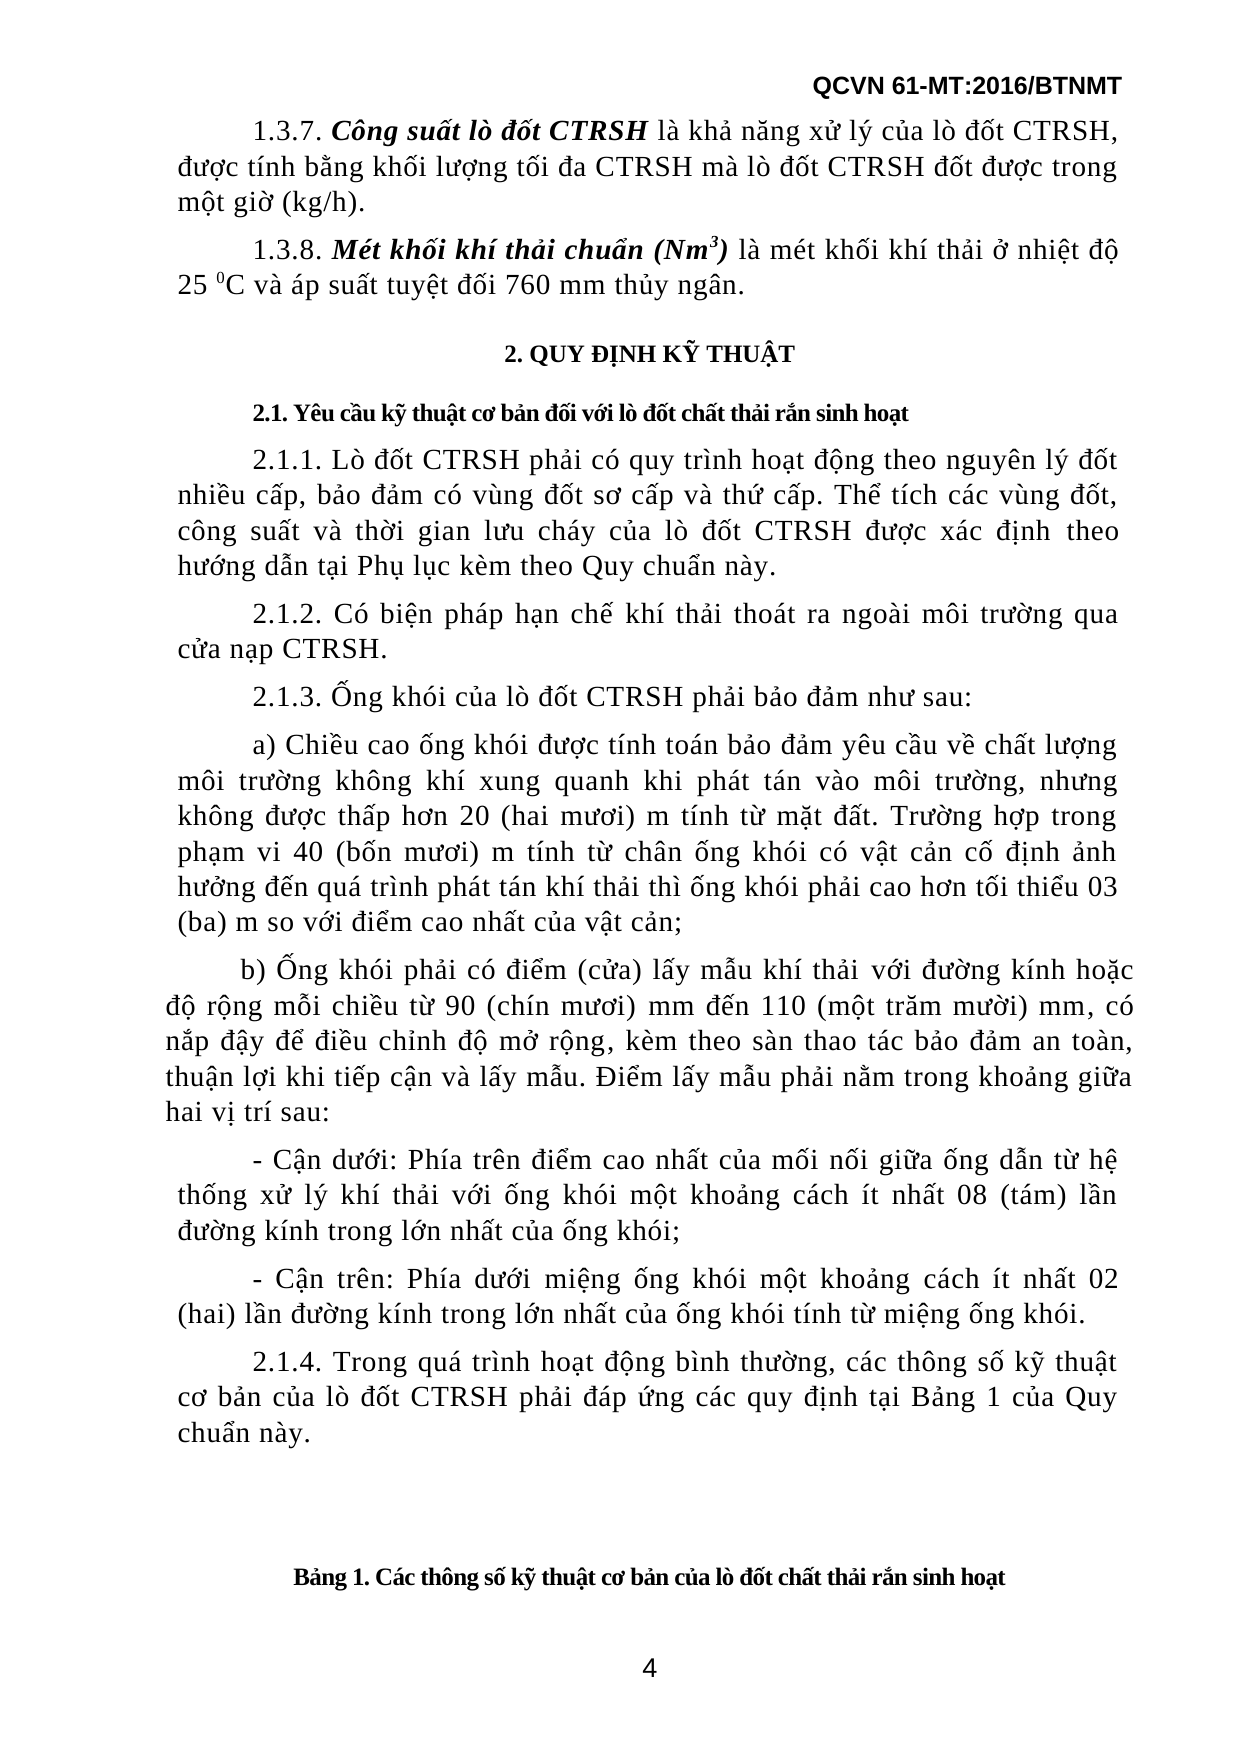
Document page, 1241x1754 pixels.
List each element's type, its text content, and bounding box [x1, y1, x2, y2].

text 2.1.2. Có biện pháp hạn chế khí thải thoát ra ngoài môi trường qua cửa nạp CTRSH. [177, 595, 1119, 666]
text Bảng 1. Các thông số kỹ thuật cơ bản của lò đốt chất thải rắn sinh hoạt [177, 1558, 1122, 1591]
text 2.1.3. Ống khói của lò đốt CTRSH phải bảo đảm như sau: [177, 678, 1119, 714]
text 1.3.7. Công suất lò đốt CTRSH là khả năng xử lý của lò đốt CTRSH, được tính bằng khối lượng tối đa CTRSH mà lò đốt CTRSH đốt được trong một giờ (kg/h). [177, 112, 1119, 218]
text - Cận dưới: Phía trên điểm cao nhất của mối nối giữa ống dẫn từ hệ thống xử lý khí thải với ống khói một khoảng cách ít nhất 08 (tám) lần đường kính trong lớn nhất của ống khói; [177, 1141, 1119, 1247]
text 2. QUY ĐỊNH KỸ THUẬT [177, 339, 1122, 368]
text 2.1.1. Lò đốt CTRSH phải có quy trình hoạt động theo nguyên lý đốt nhiều cấp, bảo đảm có vùng đốt sơ cấp và thứ cấp. Thể tích các vùng đốt, công suất và thời gian lưu cháy của lò đốt CTRSH được xác định theo hướng dẫn tại Phụ lục kèm theo Quy chuẩn này. [177, 441, 1119, 583]
text 2.1. Yêu cầu kỹ thuật cơ bản đối với lò đốt chất thải rắn sinh hoạt [177, 393, 1122, 428]
text - Cận trên: Phía dưới miệng ống khói một khoảng cách ít nhất 02 (hai) lần đường kính trong lớn nhất của ống khói tính từ miệng ống khói. [177, 1260, 1119, 1331]
text 2.1.4. Trong quá trình hoạt động bình thường, các thông số kỹ thuật cơ bản của lò đốt CTRSH phải đáp ứng các quy định tại Bảng 1 của Quy chuẩn này. [177, 1343, 1119, 1449]
text b) Ống khói phải có điểm (cửa) lấy mẫu khí thải với đường kính hoặc độ rộng mỗi chiều từ 90 (chín mươi) mm đến 110 (một trăm mười) mm, có nắp đậy để điều chỉnh độ mở rộng, kèm theo sàn thao tác bảo đảm an toàn, thuận lợi khi tiếp cận và lấy mẫu. Điểm lấy mẫu phải nằm trong khoảng giữa hai vị trí sau: [165, 951, 1134, 1128]
text a) Chiều cao ống khói được tính toán bảo đảm yêu cầu về chất lượng môi trường không khí xung quanh khi phát tán vào môi trường, nhưng không được thấp hơn 20 (hai mươi) m tính từ mặt đất. Trường hợp trong phạm vi 40 (bốn mươi) m tính từ chân ống khói có vật cản cố định ảnh hưởng đến quá trình phát tán khí thải thì ống khói phải cao hơn tối thiểu 03 (ba) m so với điểm cao nhất của vật cản; [177, 726, 1119, 939]
text 1.3.8. Mét khối khí thải chuẩn (Nm3) là mét khối khí thải ở nhiệt độ 25 0C và áp suất tuyệt đối 760 mm thủy ngân. [177, 231, 1119, 302]
